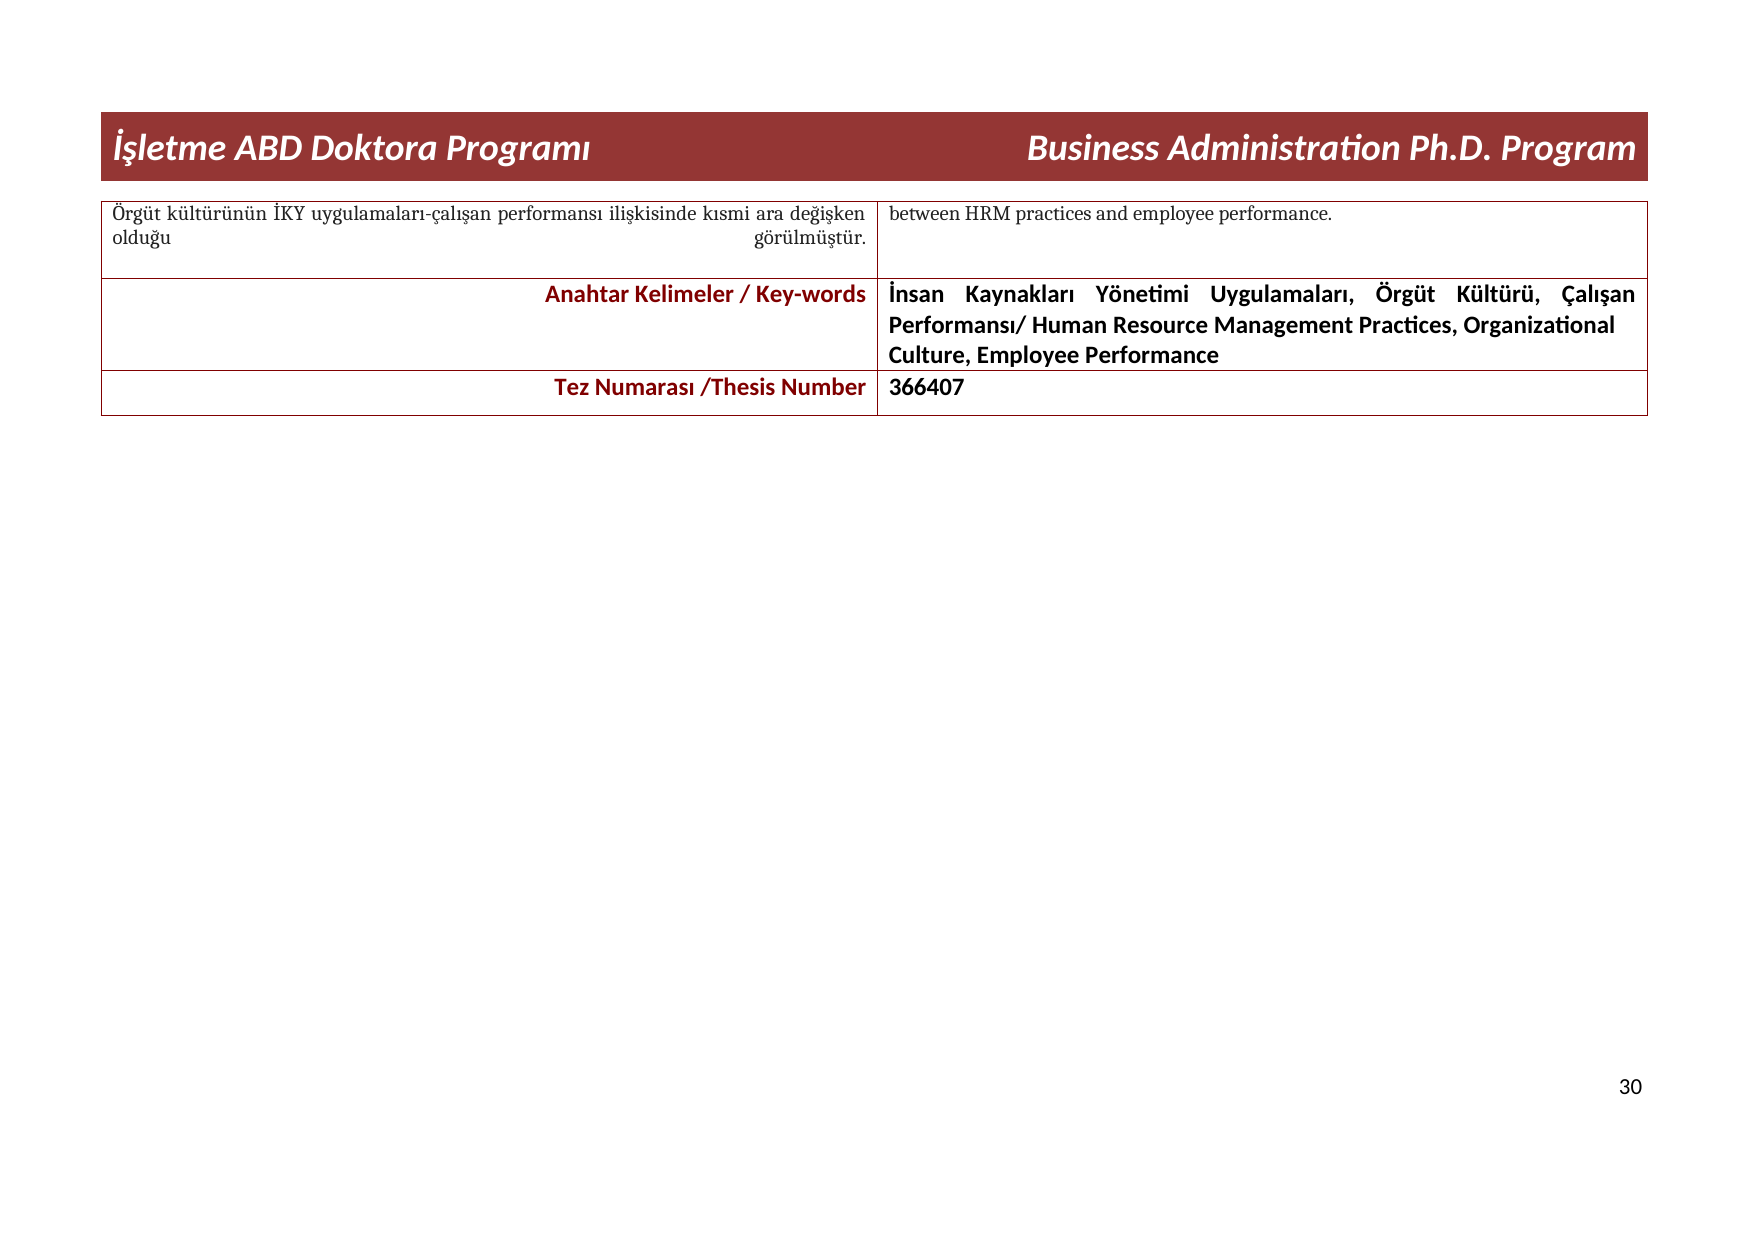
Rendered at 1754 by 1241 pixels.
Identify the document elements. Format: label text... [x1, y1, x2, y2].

table_cell Tez Numarası /Thesis Number [102, 371, 877, 414]
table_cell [102, 202, 877, 277]
table_cell Anahtar Kelimeler / Key-words [102, 279, 877, 370]
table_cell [878, 202, 1647, 277]
table_cell İnsan Kaynakları Yönetimi Uygulamaları, Örgüt Kültürü, Çalışan Performansı/ Human Resource Management Practices, Organizational Culture, Employee Performance [878, 279, 1647, 370]
table_cell 366407 [878, 371, 1647, 414]
